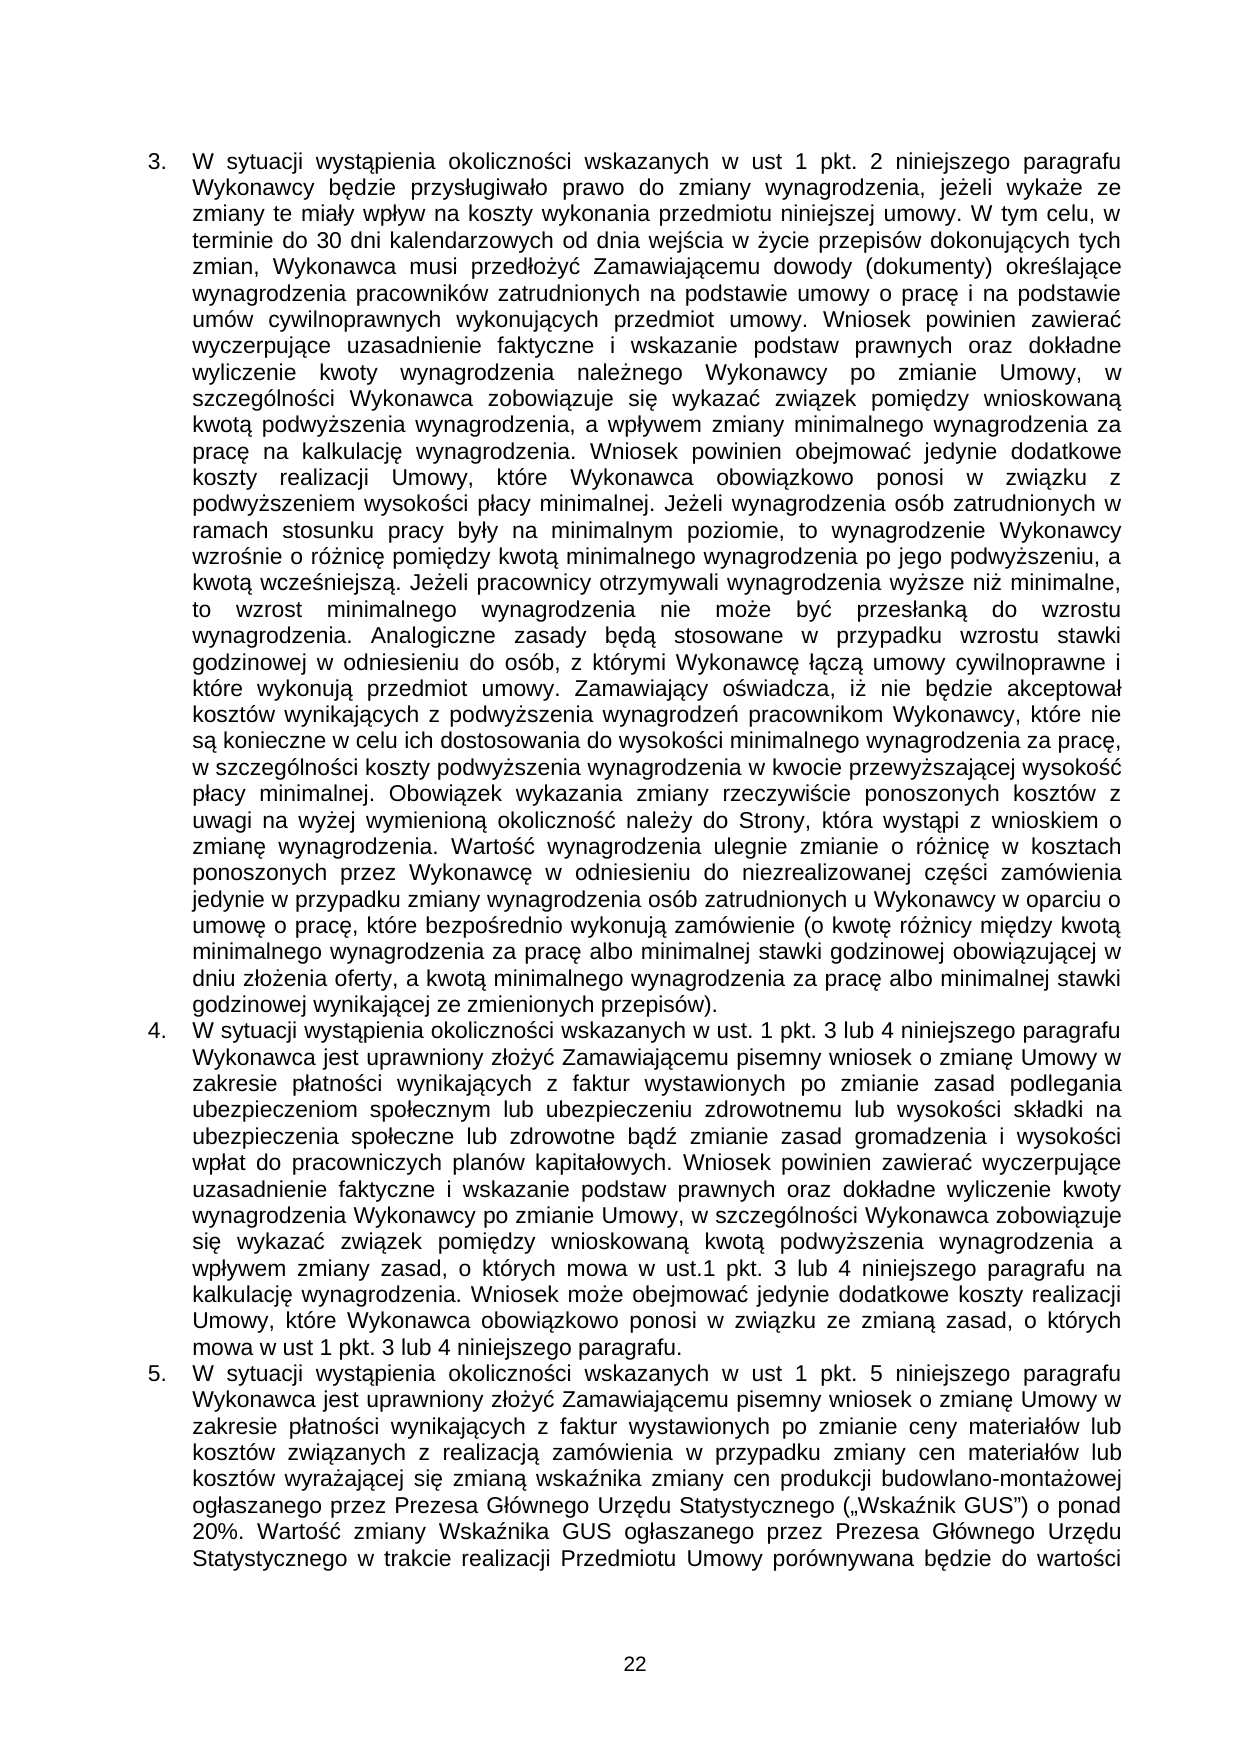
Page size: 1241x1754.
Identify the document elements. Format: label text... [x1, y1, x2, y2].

list W sytuacji wystąpienia okoliczności wskazanych w ust 1 pkt. 2 niniejszego paragrafu Wykonawcy będzie przysługiwało prawo do zmiany wynagrodzenia, jeżeli wykaże ze zmiany te miały wpływ na koszty wykonania przedmiotu niniejszej umowy. W tym celu, w terminie do 30 dni kalendarzowych od dnia wejścia w życie przepisów dokonujących tych zmian, Wykonawca musi przedłożyć Zamawiającemu dowody (dokumenty) określające wynagrodzenia pracowników zatrudnionych na podstawie umowy o pracę i na podstawie umów cywilnoprawnych wykonujących przedmiot umowy. Wniosek powinien zawierać wyczerpujące uzasadnienie faktyczne i wskazanie podstaw prawnych oraz dokładne wyliczenie kwoty wynagrodzenia należnego Wykonawcy po zmianie Umowy, w szczególności Wykonawca zobowiązuje się wykazać związek pomiędzy wnioskowaną kwotą podwyższenia wynagrodzenia, a wpływem zmiany minimalnego wynagrodzenia za pracę na kalkulację wynagrodzenia. Wniosek powinien obejmować jedynie dodatkowe koszty realizacji Umowy, które Wykonawca obowiązkowo ponosi w związku z podwyższeniem wysokości płacy minimalnej. Jeżeli wynagrodzenia osób zatrudnionych w ramach stosunku pracy były na minimalnym poziomie, to wynagrodzenie Wykonawcy wzrośnie o różnicę pomiędzy kwotą minimalnego wynagrodzenia po jego podwyższeniu, a kwotą wcześniejszą. Jeżeli pracownicy otrzymywali wynagrodzenia wyższe niż minimalne, to wzrost minimalnego wynagrodzenia nie może być przesłanką do wzrostu wynagrodzenia. Analogiczne zasady będą stosowane w przypadku wzrostu stawki godzinowej w odniesieniu do osób, z którymi Wykonawcę łączą umowy cywilnoprawne i które wykonują przedmiot umowy. Zamawiający oświadcza, iż nie będzie akceptował kosztów wynikających z podwyższenia wynagrodzeń pracownikom Wykonawcy, które nie są konieczne w celu ich dostosowania do wysokości minimalnego wynagrodzenia za pracę, w szczególności koszty podwyższenia wynagrodzenia w kwocie przewyższającej wysokość płacy minimalnej. Obowiązek wykazania zmiany rzeczywiście ponoszonych kosztów z uwagi na wyżej wymienioną okoliczność należy do Strony, która wystąpi z wnioskiem o zmianę wynagrodzenia. Wartość wynagrodzenia ulegnie zmianie o różnicę w kosztach ponoszonych przez Wykonawcę w odniesieniu do niezrealizowanej części zamówienia jedynie w przypadku zmiany wynagrodzenia osób zatrudnionych u Wykonawcy w oparciu o umowę o pracę, które bezpośrednio wykonują zamówienie (o kwotę różnicy między kwotą minimalnego wynagrodzenia za pracę albo minimalnej stawki godzinowej obowiązującej w dniu złożenia oferty, a kwotą minimalnego wynagrodzenia za pracę albo minimalnej stawki godzinowej wynikającej ze zmienionych przepisów). [148, 148, 1122, 1017]
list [148, 1360, 1122, 1571]
list W sytuacji wystąpienia okoliczności wskazanych w ust. 1 pkt. 3 lub 4 niniejszego paragrafu Wykonawca jest uprawniony złożyć Zamawiającemu pisemny wniosek o zmianę Umowy w zakresie płatności wynikających z faktur wystawionych po zmianie zasad podlegania ubezpieczeniom społecznym lub ubezpieczeniu zdrowotnemu lub wysokości składki na ubezpieczenia społeczne lub zdrowotne bądź zmianie zasad gromadzenia i wysokości wpłat do pracowniczych planów kapitałowych. Wniosek powinien zawierać wyczerpujące uzasadnienie faktyczne i wskazanie podstaw prawnych oraz dokładne wyliczenie kwoty wynagrodzenia Wykonawcy po zmianie Umowy, w szczególności Wykonawca zobowiązuje się wykazać związek pomiędzy wnioskowaną kwotą podwyższenia wynagrodzenia a wpływem zmiany zasad, o których mowa w ust.1 pkt. 3 lub 4 niniejszego paragrafu na kalkulację wynagrodzenia. Wniosek może obejmować jedynie dodatkowe koszty realizacji Umowy, które Wykonawca obowiązkowo ponosi w związku ze zmianą zasad, o których mowa w ust 1 pkt. 3 lub 4 niniejszego paragrafu. [148, 1017, 1122, 1360]
